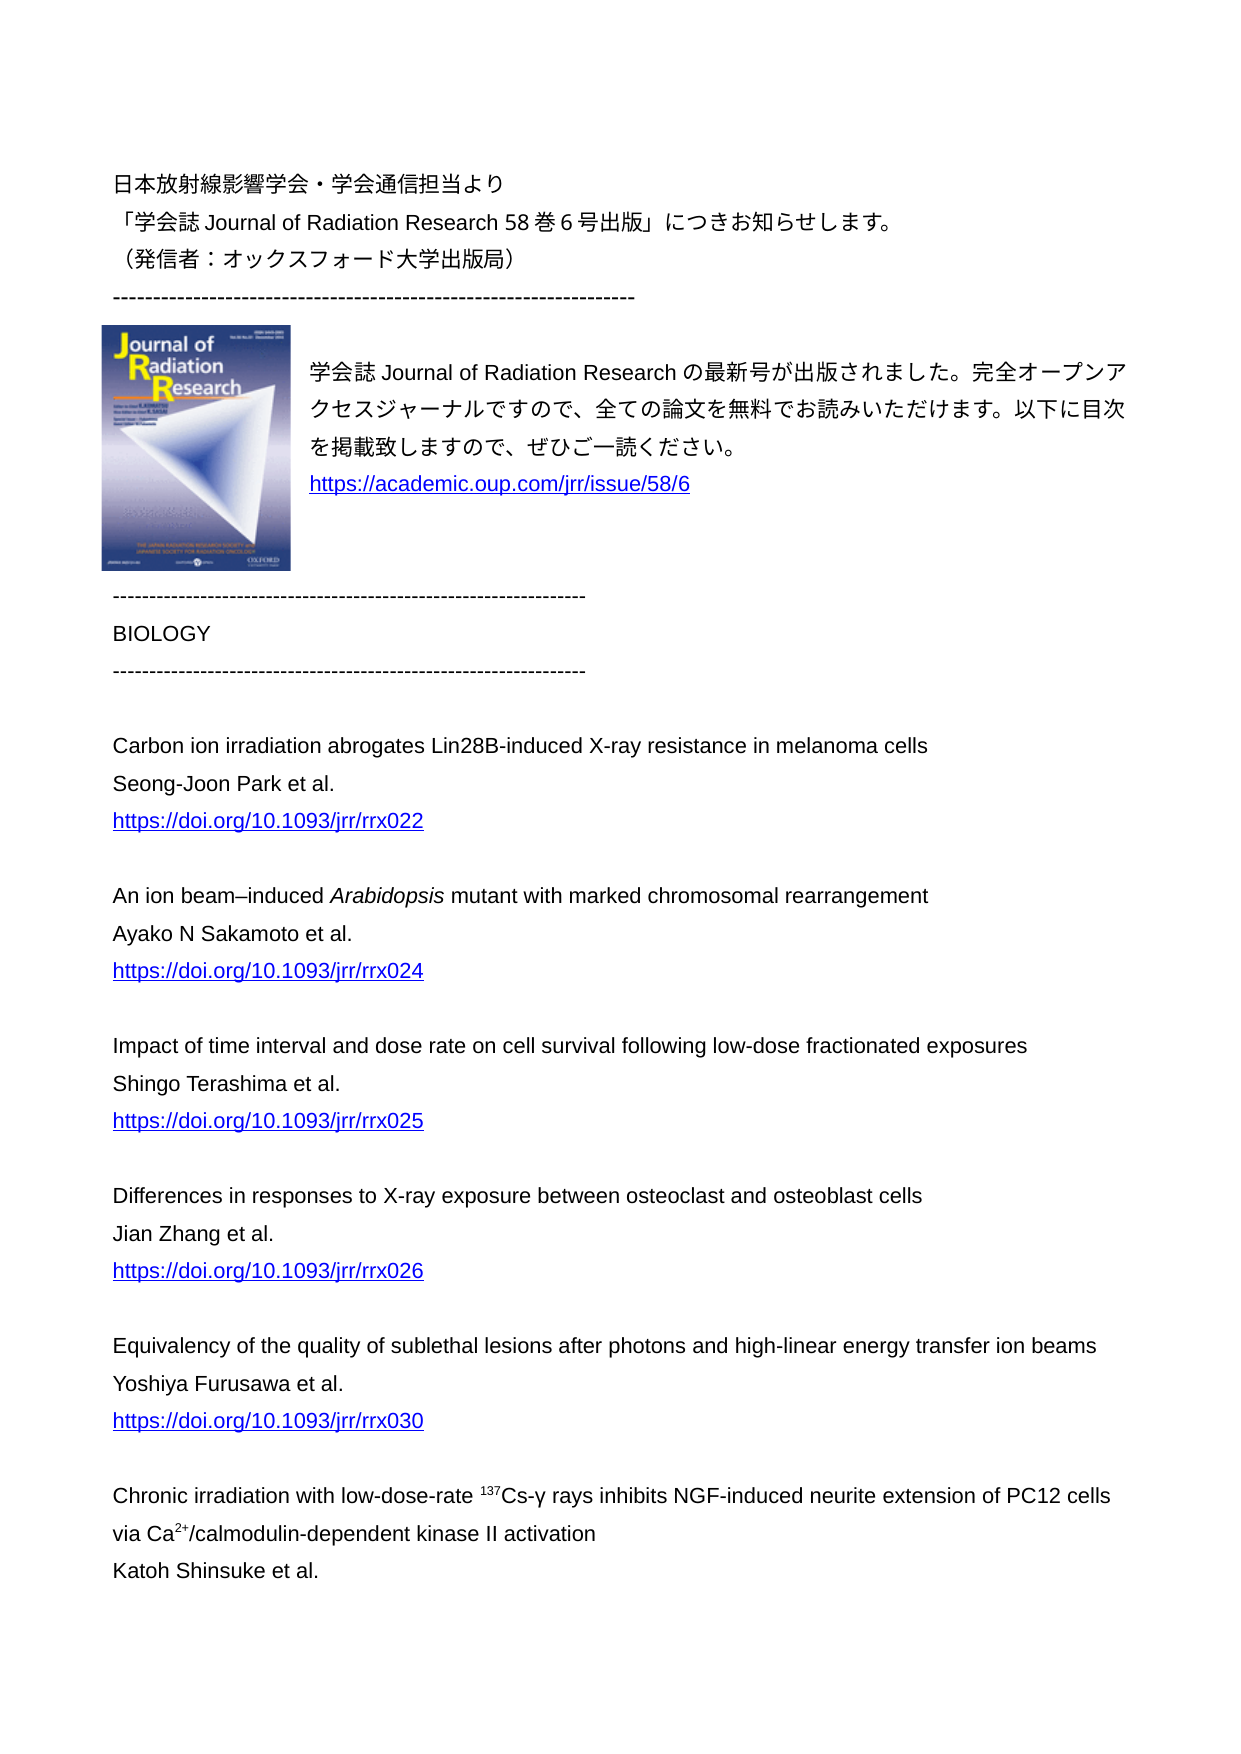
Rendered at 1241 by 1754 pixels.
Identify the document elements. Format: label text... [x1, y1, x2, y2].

text Shingo Terashima et al. [112, 1064, 1128, 1102]
text https://doi.org/10.1093/jrr/rrx030 [112, 1402, 1128, 1439]
text https://doi.org/10.1093/jrr/rrx025 [112, 1102, 1128, 1139]
text ----------------------------------------------------------------- [112, 577, 1128, 614]
text Yoshiya Furusawa et al. [112, 1364, 1128, 1402]
picture [101, 325, 291, 571]
text ----------------------------------------------------------------- [112, 652, 1128, 689]
text Differences in responses to X-ray exposure between osteoclast and osteoblast cells [112, 1177, 1128, 1214]
text An ion beam–induced Arabidopsis mutant with marked chromosomal rearrangement [112, 877, 1128, 914]
text https://doi.org/10.1093/jrr/rrx024 [112, 952, 1128, 989]
text Katoh Shinsuke et al. [112, 1552, 1128, 1589]
text Ayako N Sakamoto et al. [112, 914, 1128, 952]
text 学会誌Journal of Radiation Researchの最新号が出版されました。完全オープンアクセスジャーナルですので、全ての論文を無料でお読みいただけます。以下に目次を掲載致しますので、ぜひご一読ください。 [291, 352, 1128, 464]
text Jian Zhang et al. [112, 1214, 1128, 1252]
text Seong-Joon Park et al. [112, 764, 1128, 802]
text BIOLOGY [112, 614, 1128, 652]
text https://academic.oup.com/jrr/issue/58/6 [291, 464, 1128, 502]
text 日本放射線影響学会・学会通信担当より [112, 164, 1128, 202]
text Impact of time interval and dose rate on cell survival following low-dose fractionated exposures [112, 1027, 1128, 1064]
text Chronic irradiation with low-dose-rate 137Cs-γ rays inhibits NGF-induced neurite extension of PC12 cells via Ca2+/calmodulin-dependent kinase II activation [112, 1477, 1128, 1552]
text Carbon ion irradiation abrogates Lin28B-induced X-ray resistance in melanoma cells [112, 727, 1128, 764]
text https://doi.org/10.1093/jrr/rrx026 [112, 1252, 1128, 1289]
text （発信者：オックスフォード大学出版局） [112, 239, 1128, 277]
text Equivalency of the quality of sublethal lesions after photons and high-linear energy transfer ion beams [112, 1327, 1128, 1364]
text ----------------------------------------------------------------- [112, 277, 1128, 314]
text https://doi.org/10.1093/jrr/rrx022 [112, 802, 1128, 839]
text 「学会誌Journal of Radiation Research 58巻6号出版」につきお知らせします。 [112, 202, 1128, 239]
